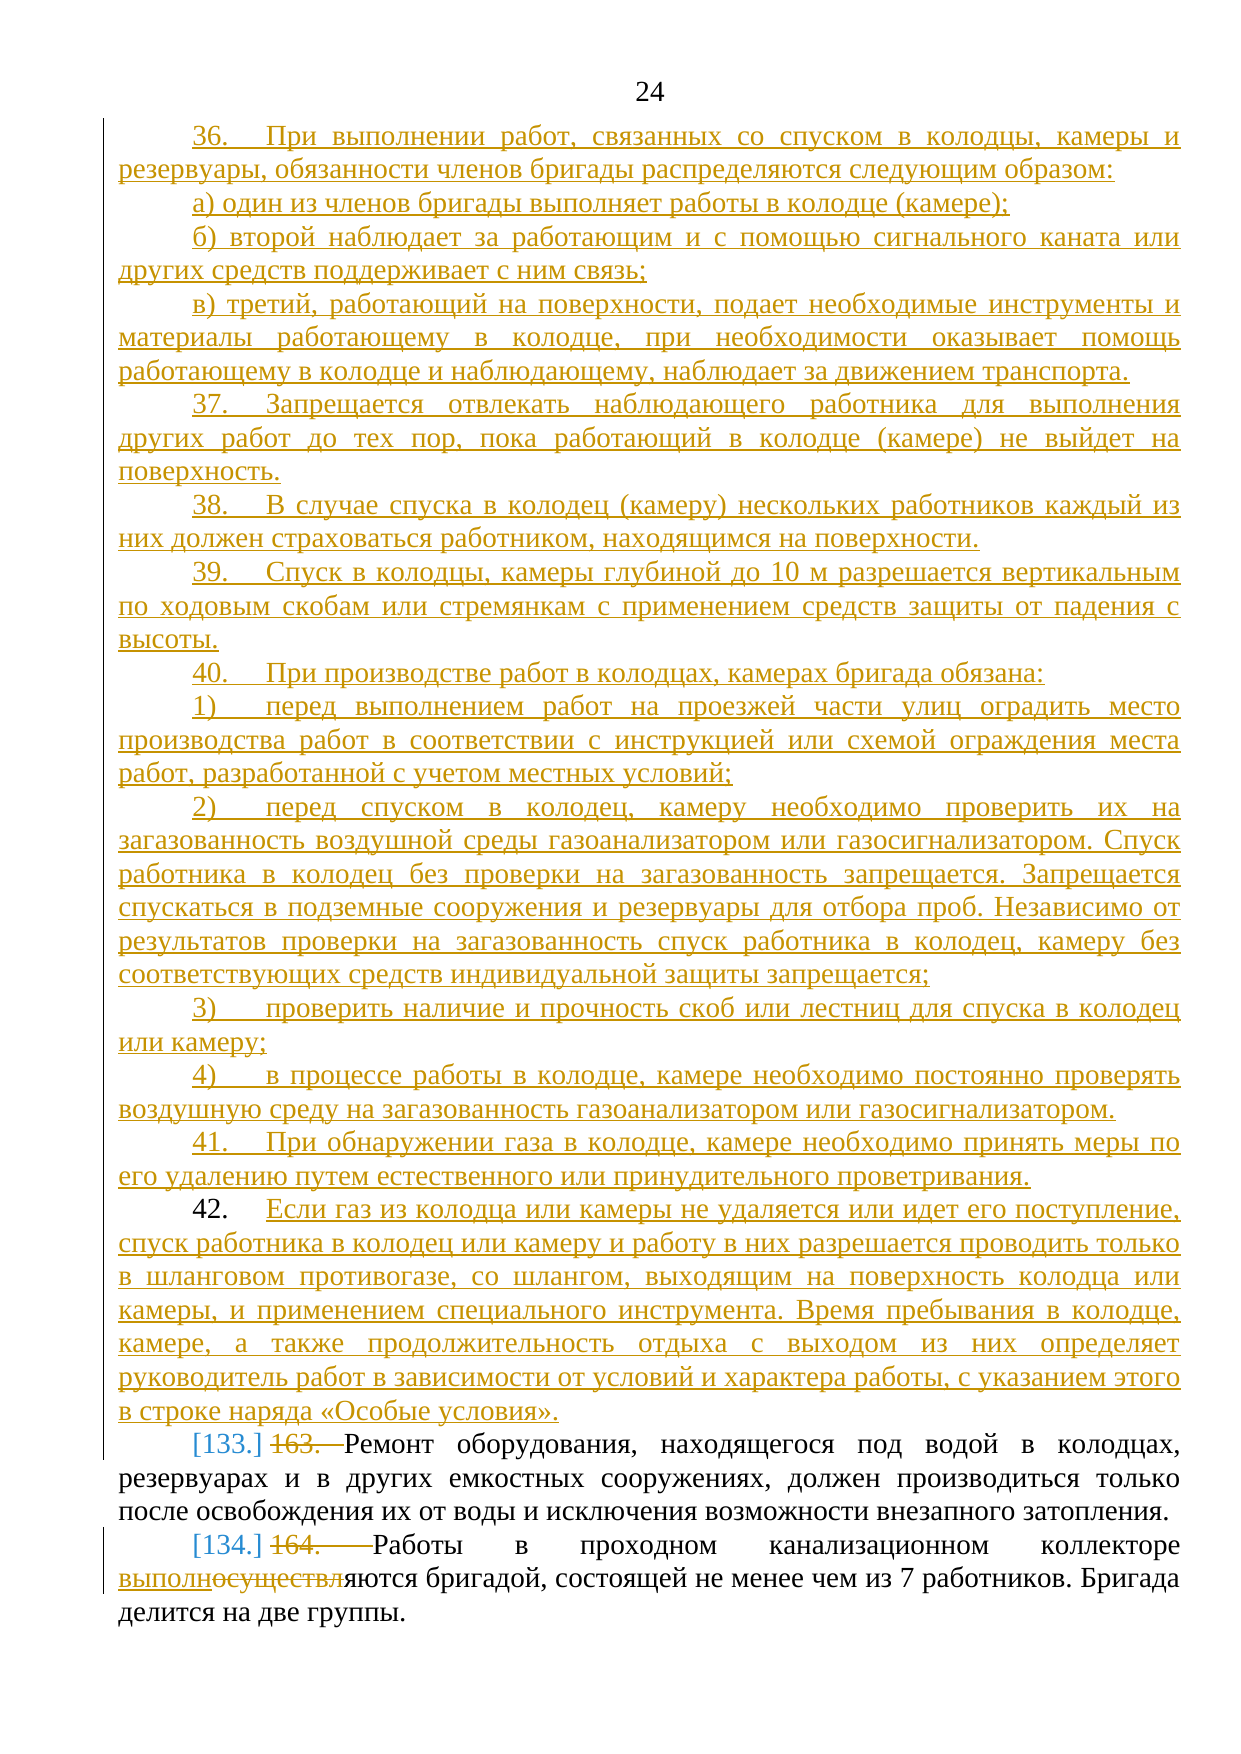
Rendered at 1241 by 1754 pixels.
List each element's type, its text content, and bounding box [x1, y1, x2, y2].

list Работы в проходном канализационном коллекторе яются бригадой, состоящей не менее чем из 7 работников. Бригада делится на две группы. [118, 1527, 1181, 1627]
list Ремонт оборудования, находящегося под водой в колодцах, резервуарах и в других емкостных сооружениях, должен производиться только после освобождения их от воды и исключения возможности внезапного затопления. [118, 1426, 1181, 1527]
